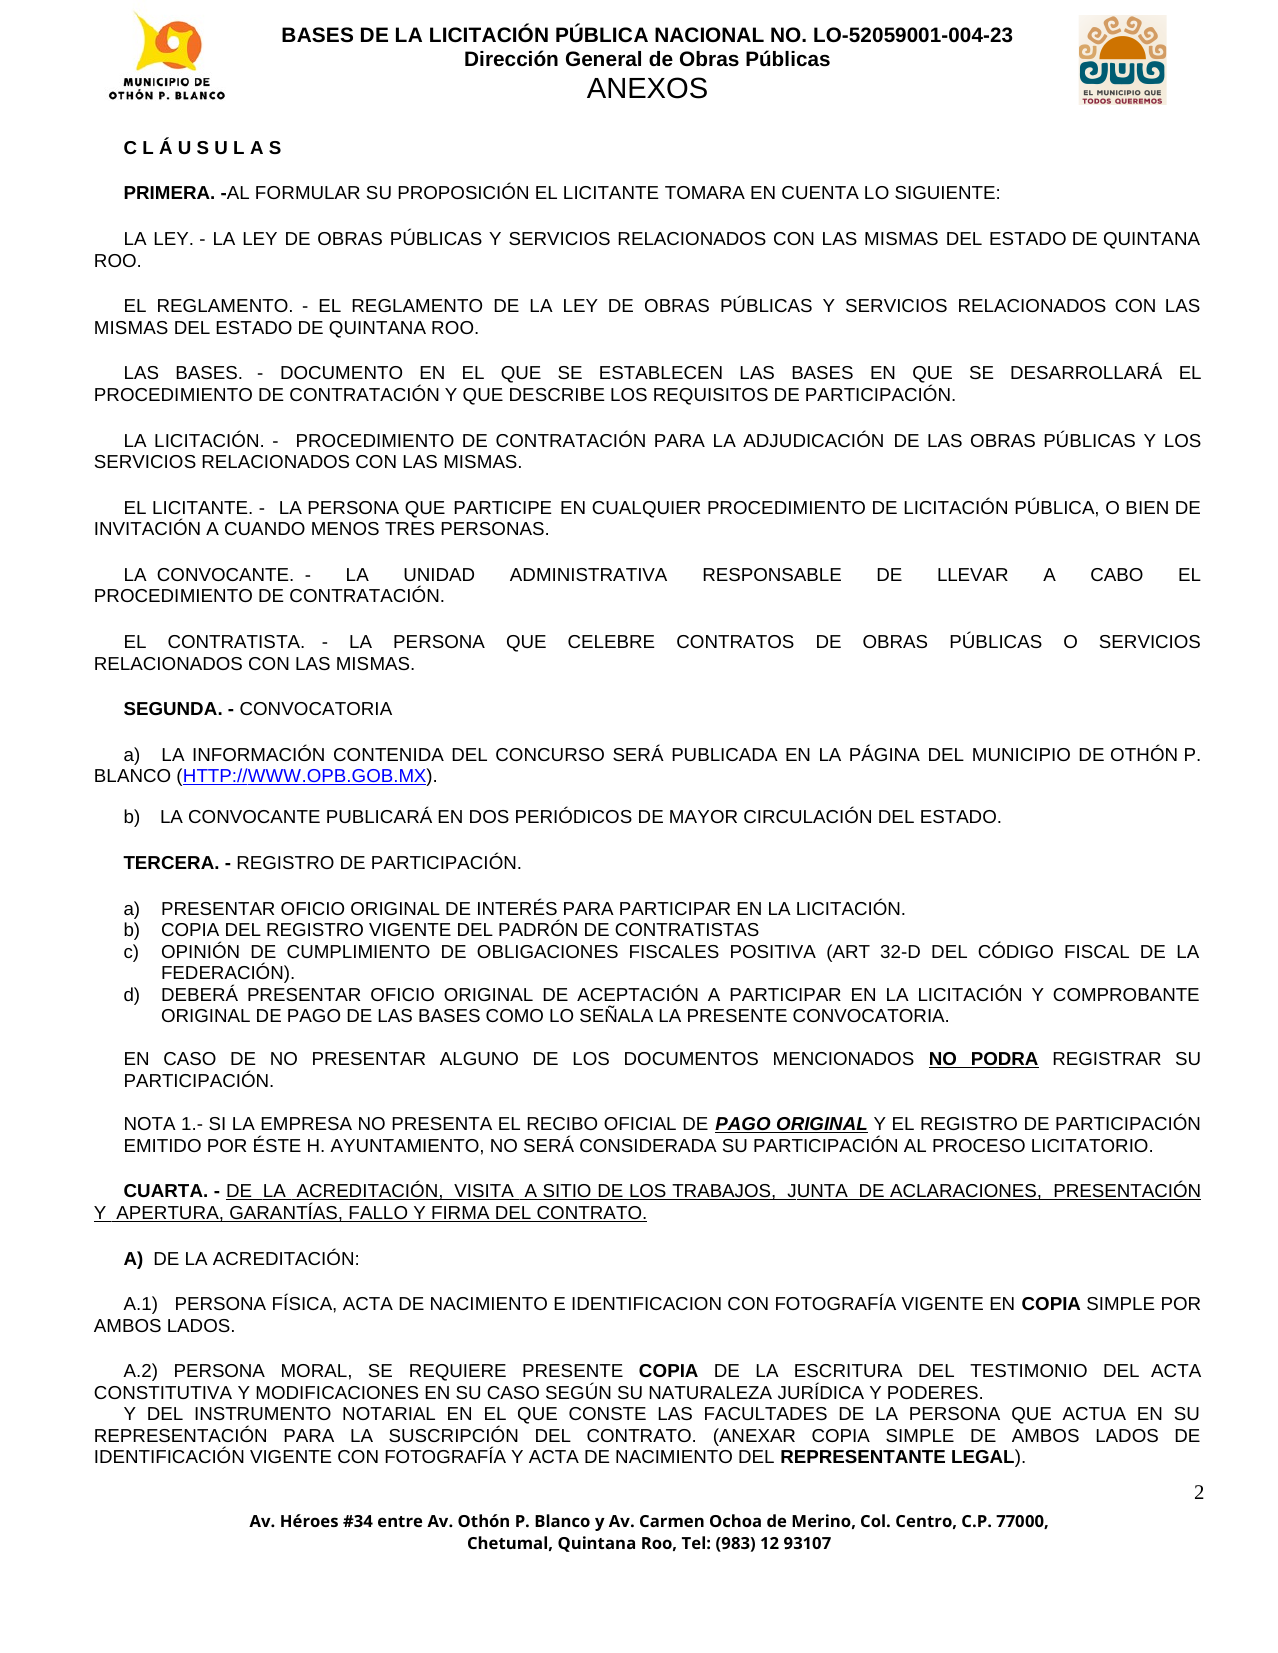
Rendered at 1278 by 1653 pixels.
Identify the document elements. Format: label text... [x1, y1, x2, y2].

text A.1) PERSONA FÍSICA, ACTA DE NACIMIENTO E IDENTIFICACION CON FOTOGRAFÍA VIGENTE EN COPIA SIMPLE POR AMBOS LADOS. [94, 1293, 1201, 1336]
text CUARTA. - DE LA ACREDITACIÓN, VISITA A SITIO DE LOS TRABAJOS, JUNTA DE ACLARACIONES, PRESENTACIÓN Y APERTURA, GARANTÍAS, FALLO Y FIRMA DEL CONTRATO. [94, 1180, 1201, 1223]
text TERCERA. - REGISTRO DE PARTICIPACIÓN. [94, 852, 1201, 873]
text PRIMERA. -AL FORMULAR SU PROPOSICIÓN EL LICITANTE TOMARA EN CUENTA LO SIGUIENTE: [94, 182, 1201, 204]
text SEGUNDA. - CONVOCATORIA [94, 698, 1201, 720]
list PRESENTAR OFICIO ORIGINAL DE INTERÉS PARA PARTICIPAR EN LA LICITACIÓN. [123, 897, 1201, 919]
text LA LICITACIÓN. - PROCEDIMIENTO DE CONTRATACIÓN PARA LA ADJUDICACIÓN DE LAS OBRAS PÚBLICAS Y LOS SERVICIOS RELACIONADOS CON LAS MISMAS. [94, 429, 1201, 472]
text A.2) PERSONA MORAL, SE REQUIERE PRESENTE COPIA DE LA ESCRITURA DEL TESTIMONIO DEL ACTA CONSTITUTIVA Y MODIFICACIONES EN SU CASO SEGÚN SU NATURALEZA JURÍDICA Y PODERES. [94, 1360, 1201, 1403]
picture [104, 0, 237, 114]
text Y DEL INSTRUMENTO NOTARIAL EN EL QUE CONSTE LAS FACULTADES DE LA PERSONA QUE ACTUA EN SU REPRESENTACIÓN PARA LA SUSCRIPCIÓN DEL CONTRATO. (ANEXAR COPIA SIMPLE DE AMBOS LADOS DE IDENTIFICACIÓN VIGENTE CON FOTOGRAFÍA Y ACTA DE NACIMIENTO DEL REPRESENTANTE LEGAL). [94, 1403, 1201, 1468]
list DEBERÁ PRESENTAR OFICIO ORIGINAL DE ACEPTACIÓN A PARTICIPAR EN LA LICITACIÓN Y COMPROBANTE ORIGINAL DE PAGO DE LAS BASES COMO LO SEÑALA LA PRESENTE CONVOCATORIA. [123, 983, 1201, 1027]
text EL REGLAMENTO. - EL REGLAMENTO DE LA LEY DE OBRAS PÚBLICAS Y SERVICIOS RELACIONADOS CON LAS MISMAS DEL ESTADO DE QUINTANA ROO. [94, 295, 1201, 338]
text EN CASO DE NO PRESENTAR ALGUNO DE LOS DOCUMENTOS MENCIONADOS NO PODRA REGISTRAR SU PARTICIPACIÓN. [123, 1048, 1201, 1091]
text a) LA INFORMACIÓN CONTENIDA DEL CONCURSO SERÁ PUBLICADA EN LA PÁGINA DEL MUNICIPIO DE OTHÓN P. BLANCO (HTTP://WWW.OPB.GOB.MX). [94, 744, 1201, 787]
text A) DE LA ACREDITACIÓN: [94, 1247, 1201, 1269]
text LA LEY. - LA LEY DE OBRAS PÚBLICAS Y SERVICIOS RELACIONADOS CON LAS MISMAS DEL ESTADO DE QUINTANA ROO. [94, 228, 1201, 271]
text LA CONVOCANTE. - LA UNIDAD ADMINISTRATIVA RESPONSABLE DE LLEVAR A CABO EL PROCEDIMIENTO DE CONTRATACIÓN. [94, 564, 1201, 607]
text LAS BASES. - DOCUMENTO EN EL QUE SE ESTABLECEN LAS BASES EN QUE SE DESARROLLARÁ EL PROCEDIMIENTO DE CONTRATACIÓN Y QUE DESCRIBE LOS REQUISITOS DE PARTICIPACIÓN. [94, 362, 1201, 405]
text C L Á U S U L A S [94, 137, 1201, 158]
text b) LA CONVOCANTE PUBLICARÁ EN DOS PERIÓDICOS DE MAYOR CIRCULACIÓN DEL ESTADO. [94, 806, 1201, 828]
list OPINIÓN DE CUMPLIMIENTO DE OBLIGACIONES FISCALES POSITIVA (ART 32-D DEL CÓDIGO FISCAL DE LA FEDERACIÓN). [123, 940, 1201, 983]
list COPIA DEL REGISTRO VIGENTE DEL PADRÓN DE CONTRATISTAS [123, 919, 1201, 940]
text NOTA 1.- SI LA EMPRESA NO PRESENTA EL RECIBO OFICIAL DE PAGO ORIGINAL Y EL REGISTRO DE PARTICIPACIÓN EMITIDO POR ÉSTE H. AYUNTAMIENTO, NO SERÁ CONSIDERADA SU PARTICIPACIÓN AL PROCESO LICITATORIO. [123, 1113, 1201, 1156]
picture [1078, 15, 1167, 105]
text EL CONTRATISTA. - LA PERSONA QUE CELEBRE CONTRATOS DE OBRAS PÚBLICAS O SERVICIOS RELACIONADOS CON LAS MISMAS. [94, 631, 1201, 674]
text EL LICITANTE. - LA PERSONA QUE PARTICIPE EN CUALQUIER PROCEDIMIENTO DE LICITACIÓN PÚBLICA, O BIEN DE INVITACIÓN A CUANDO MENOS TRES PERSONAS. [94, 497, 1201, 540]
